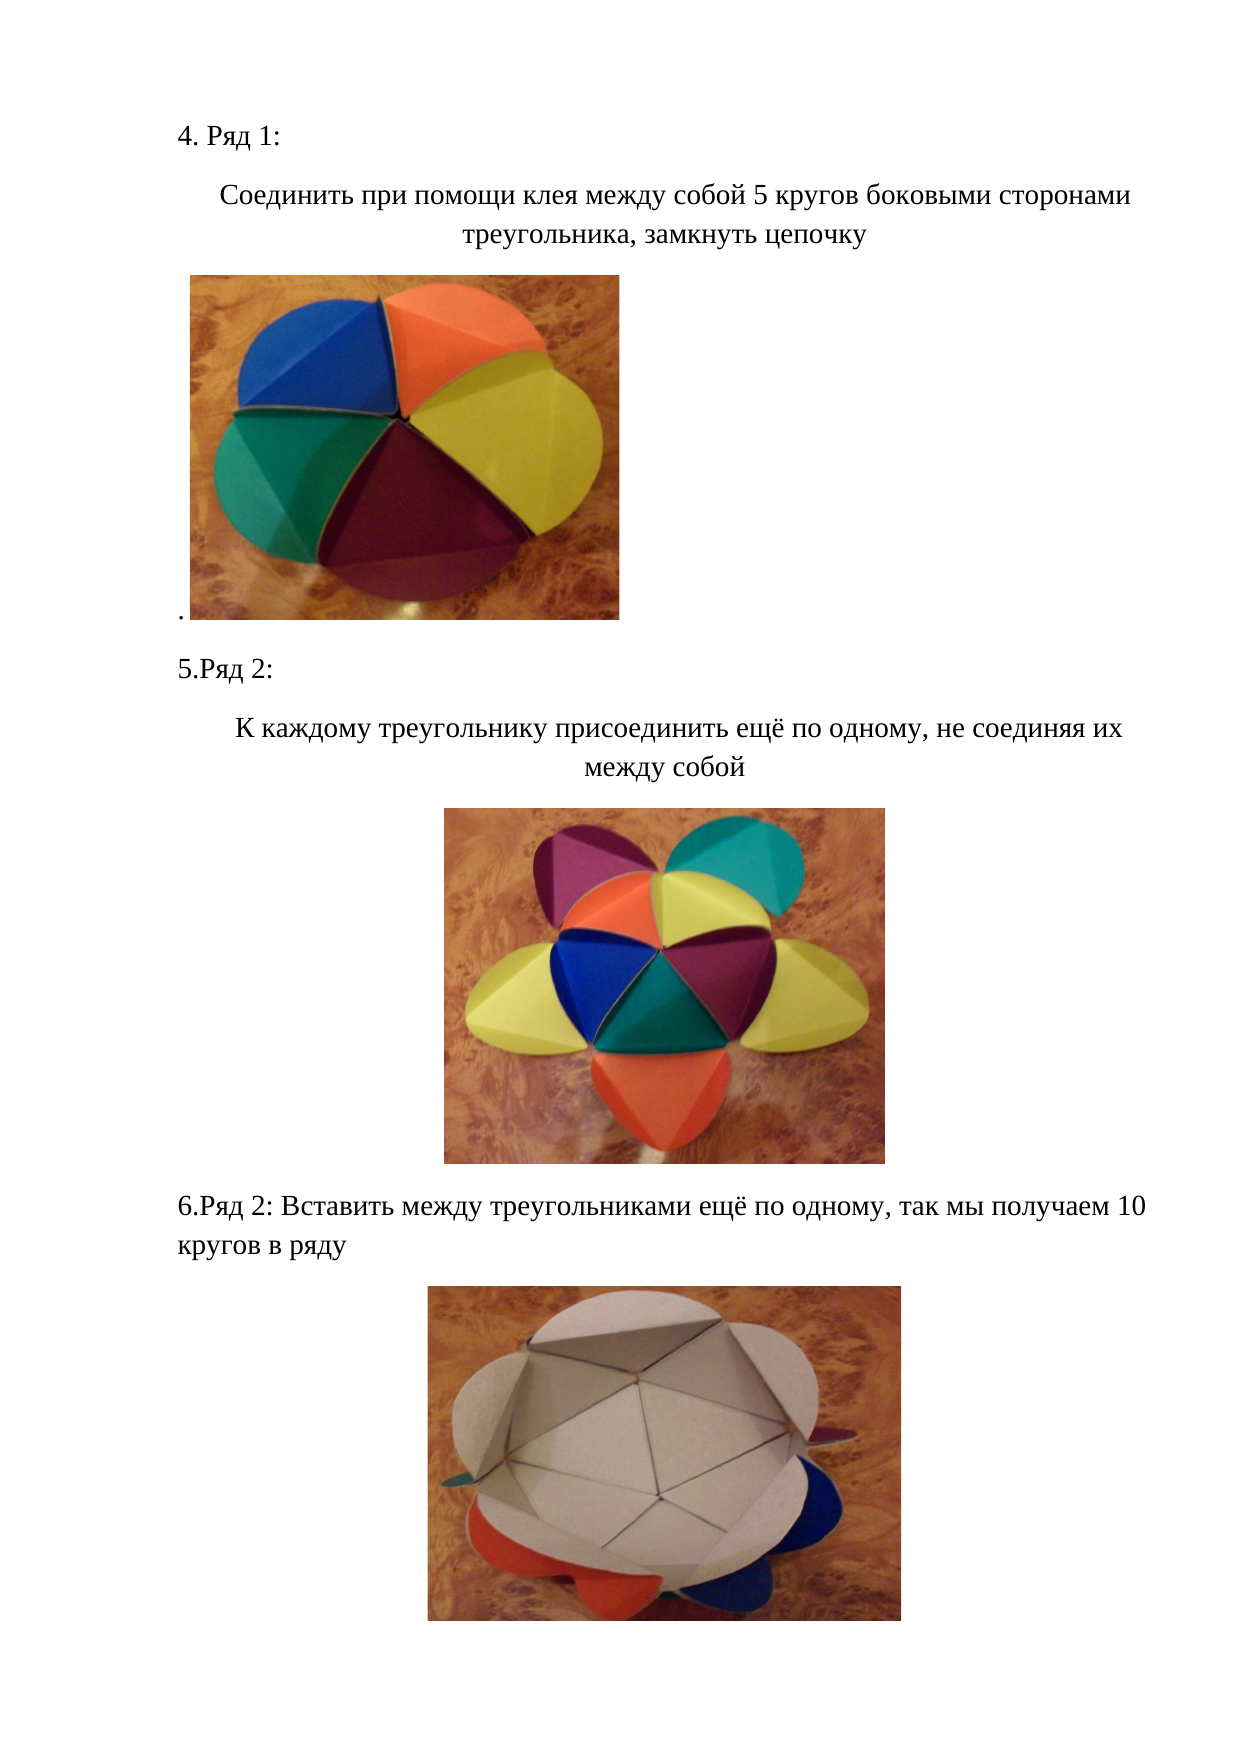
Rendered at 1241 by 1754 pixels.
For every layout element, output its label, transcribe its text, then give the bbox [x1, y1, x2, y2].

text 6.Ряд 2: Вставить между треугольниками ещё по одному, так мы получаем 10 кругов в ряду [177, 1188, 1152, 1260]
picture [427, 1286, 902, 1621]
text К каждому треугольнику присоединить ещё по одному, не соединяя их между собой [177, 711, 1152, 783]
text Соединить при помощи клея между собой 5 кругов боковыми сторонами треугольника, замкнуть цепочку [177, 177, 1152, 249]
picture [189, 275, 620, 620]
text 5.Ряд 2: [177, 651, 1152, 685]
picture [444, 808, 885, 1164]
text 4. Ряд 1: [177, 118, 1152, 152]
